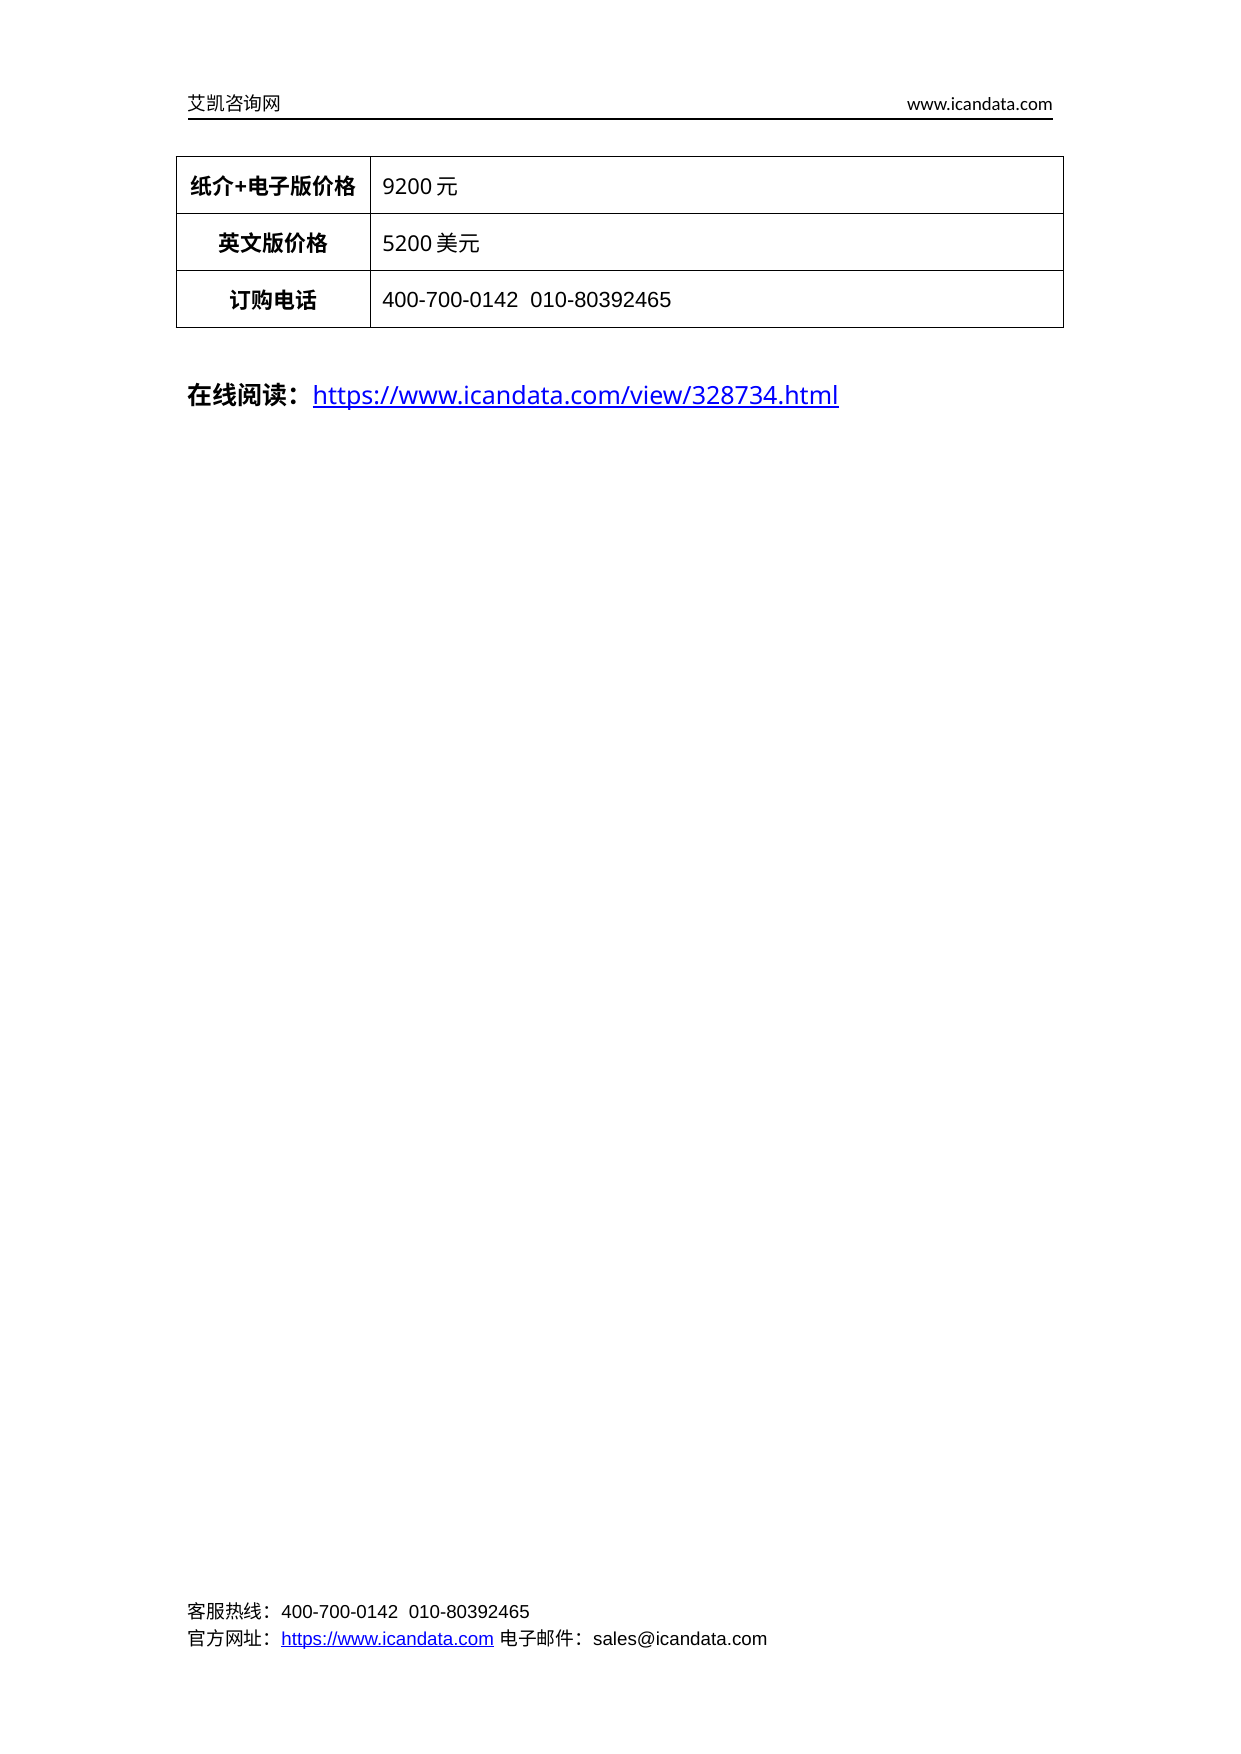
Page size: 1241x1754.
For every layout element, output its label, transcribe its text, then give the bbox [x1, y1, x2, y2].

text 在线阅读：https://www.icandata.com/view/328734.html [187, 361, 1053, 426]
table_cell 5200美元 [371, 214, 1063, 270]
table_cell 订购电话 [177, 271, 370, 327]
table_cell 英文版价格 [177, 214, 370, 270]
table_cell 纸介+电子版价格 [177, 157, 370, 213]
table_cell 400-700-0142 010-80392465 [371, 271, 1063, 327]
table_cell 9200元 [371, 157, 1063, 213]
